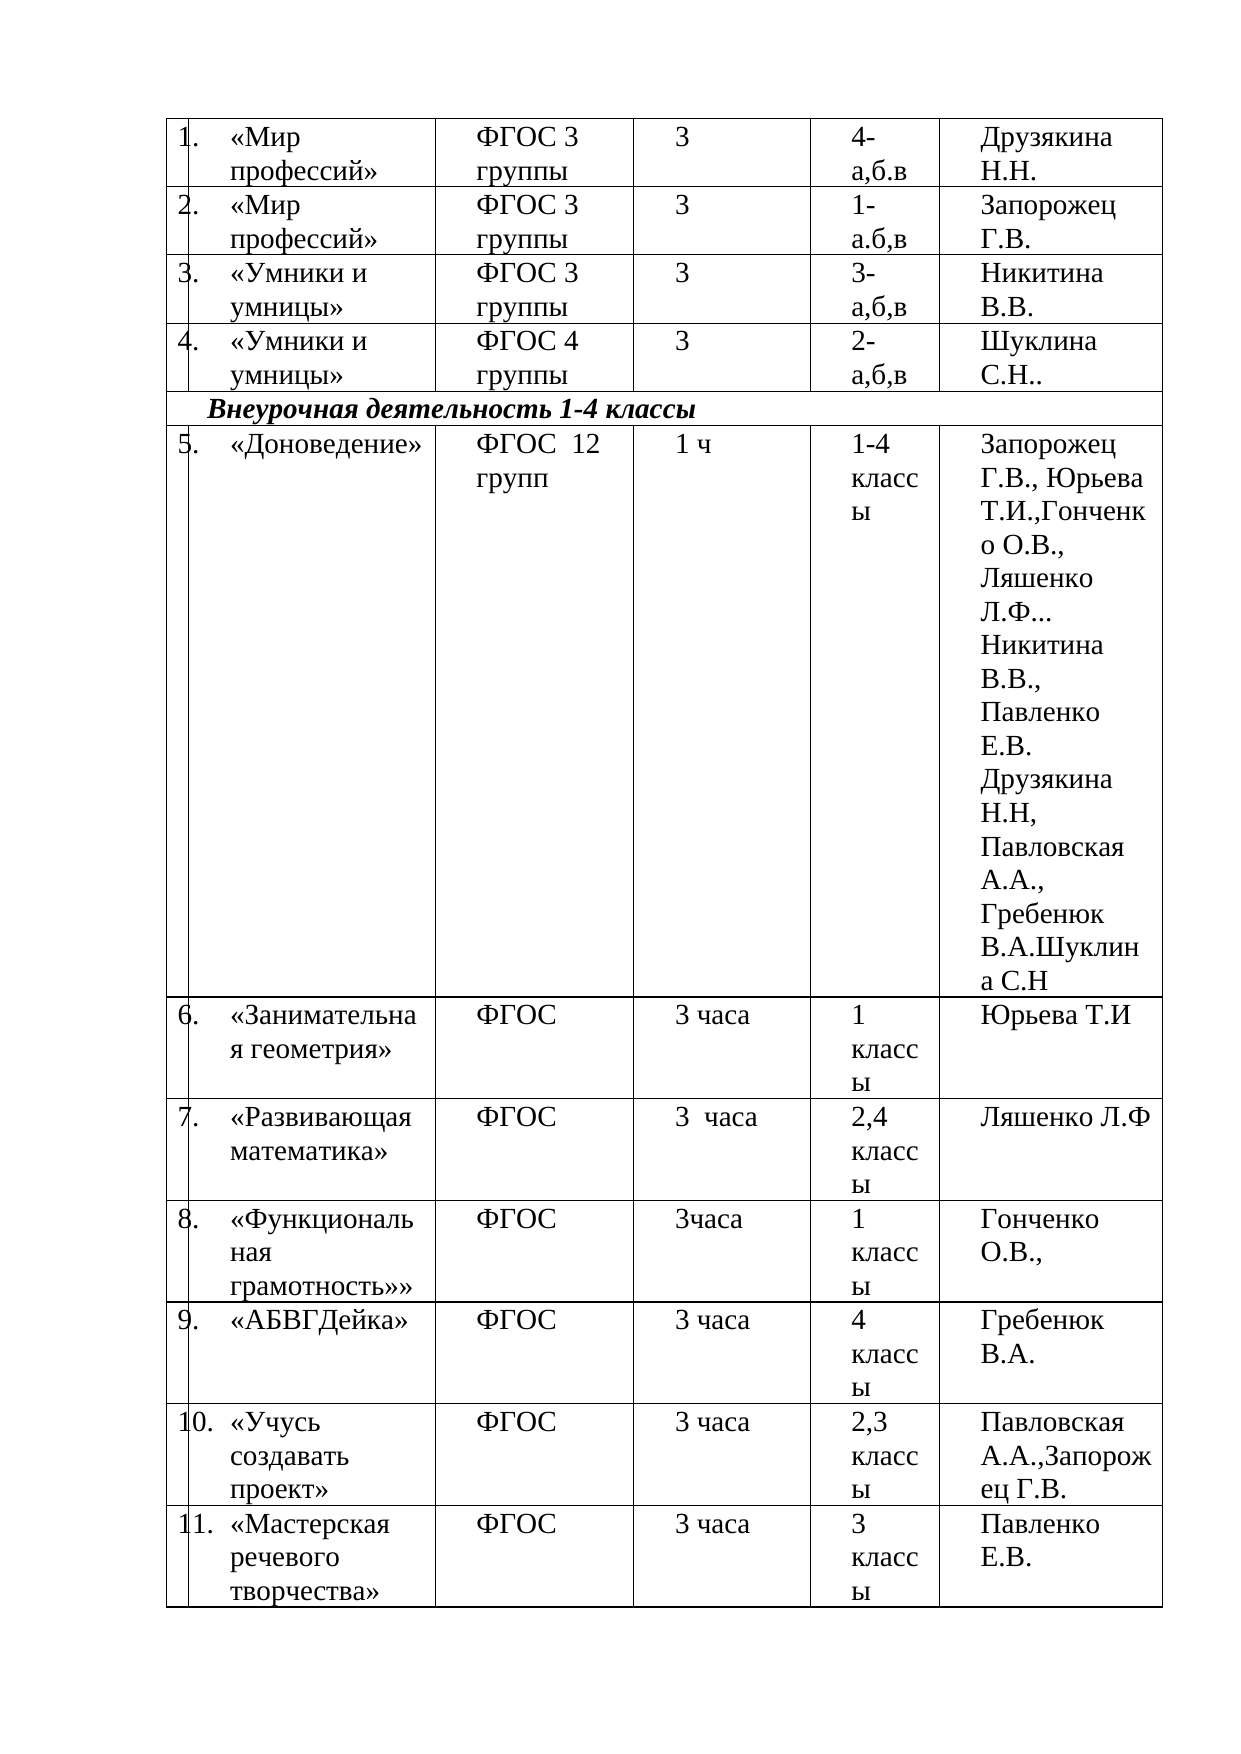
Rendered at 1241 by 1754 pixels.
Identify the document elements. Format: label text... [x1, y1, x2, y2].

table_cell 2,4 классы [811, 1099, 939, 1200]
table_cell 1 ч [634, 426, 810, 996]
table_cell Павленко Е.В. [940, 1506, 1162, 1606]
table_cell [167, 324, 188, 391]
table_cell 2-а,б,в [811, 324, 939, 391]
table_cell 1-4 классы [811, 426, 939, 996]
table_cell Юрьева Т.И [940, 998, 1162, 1098]
table_cell Запорожец Г.В. [940, 187, 1162, 254]
table_cell «Мир профессий» [189, 187, 435, 254]
table_cell [167, 1099, 188, 1200]
table_cell Ляшенко Л.Ф [940, 1099, 1162, 1200]
table_cell «Умники и умницы» [189, 255, 435, 322]
table_cell 3 часа [634, 1099, 810, 1200]
table_cell ФГОС 3 группы [436, 187, 633, 254]
table_cell [167, 255, 188, 322]
table_cell 4-а,б.в [811, 119, 939, 186]
table_cell «Занимательная геометрия» [189, 998, 435, 1098]
table_cell 3 [634, 187, 810, 254]
table_cell ФГОС [436, 1303, 633, 1403]
table_cell «Мастерская речевого творчества» [189, 1506, 435, 1606]
table_cell [167, 187, 188, 254]
table_cell Друзякина Н.Н. [940, 119, 1162, 186]
table_cell 3 классы [811, 1506, 939, 1606]
table_cell Павловская А.А.,Запорожец Г.В. [940, 1404, 1162, 1505]
table_cell ФГОС [436, 1404, 633, 1505]
table_cell Гребенюк В.А. [940, 1303, 1162, 1403]
table_cell «Учусь создавать проект» [189, 1404, 435, 1505]
table_cell «АБВГДейка» [189, 1303, 435, 1403]
table_cell 1 классы [811, 1201, 939, 1301]
table_cell «Развивающая математика» [189, 1099, 435, 1200]
table_cell 3 [634, 119, 810, 186]
table_cell «Функциональная грамотность»» [189, 1201, 435, 1301]
table_cell [167, 1303, 188, 1403]
table_cell [167, 1506, 188, 1606]
table_cell 1-а.б,в [811, 187, 939, 254]
table_cell 2,3 классы [811, 1404, 939, 1505]
table_cell «Умники и умницы» [189, 324, 435, 391]
table_cell 3 [634, 255, 810, 322]
table_cell 3 часа [634, 1404, 810, 1505]
table_cell 3 [634, 324, 810, 391]
table_cell [167, 1404, 188, 1505]
table_cell [167, 998, 188, 1098]
table_cell 3 часа [634, 998, 810, 1098]
table_cell 3-а,б,в [811, 255, 939, 322]
table_cell 4 классы [811, 1303, 939, 1403]
table_cell Гонченко О.В., [940, 1201, 1162, 1301]
table_cell ФГОС 3 группы [436, 255, 633, 322]
table_cell 3 часа [634, 1303, 810, 1403]
table_cell Внеурочная деятельность 1-4 классы [167, 392, 1162, 425]
table_cell [167, 119, 188, 186]
table_cell ФГОС 3 группы [436, 119, 633, 186]
table_cell ФГОС [436, 1099, 633, 1200]
table_cell [167, 1201, 188, 1301]
table_cell ФГОС 12 групп [436, 426, 633, 996]
table_cell «Мир профессий» [189, 119, 435, 186]
table_cell ФГОС [436, 1201, 633, 1301]
table_cell Никитина В.В. [940, 255, 1162, 322]
table_cell «Доноведение» [189, 426, 435, 996]
table_cell 3 часа [634, 1506, 810, 1606]
table_cell ФГОС [436, 998, 633, 1098]
table_cell 3часа [634, 1201, 810, 1301]
table_cell [167, 426, 188, 996]
table_cell Запорожец Г.В., Юрьева Т.И.,Гонченко О.В., Ляшенко Л.Ф... Никитина В.В., Павленко Е.В. Друзякина Н.Н, Павловская А.А., Гребенюк В.А.Шуклина С.Н [940, 426, 1162, 996]
table_cell Шуклина С.Н.. [940, 324, 1162, 391]
table_cell ФГОС 4 группы [436, 324, 633, 391]
table_cell 1 классы [811, 998, 939, 1098]
table_cell ФГОС [436, 1506, 633, 1606]
